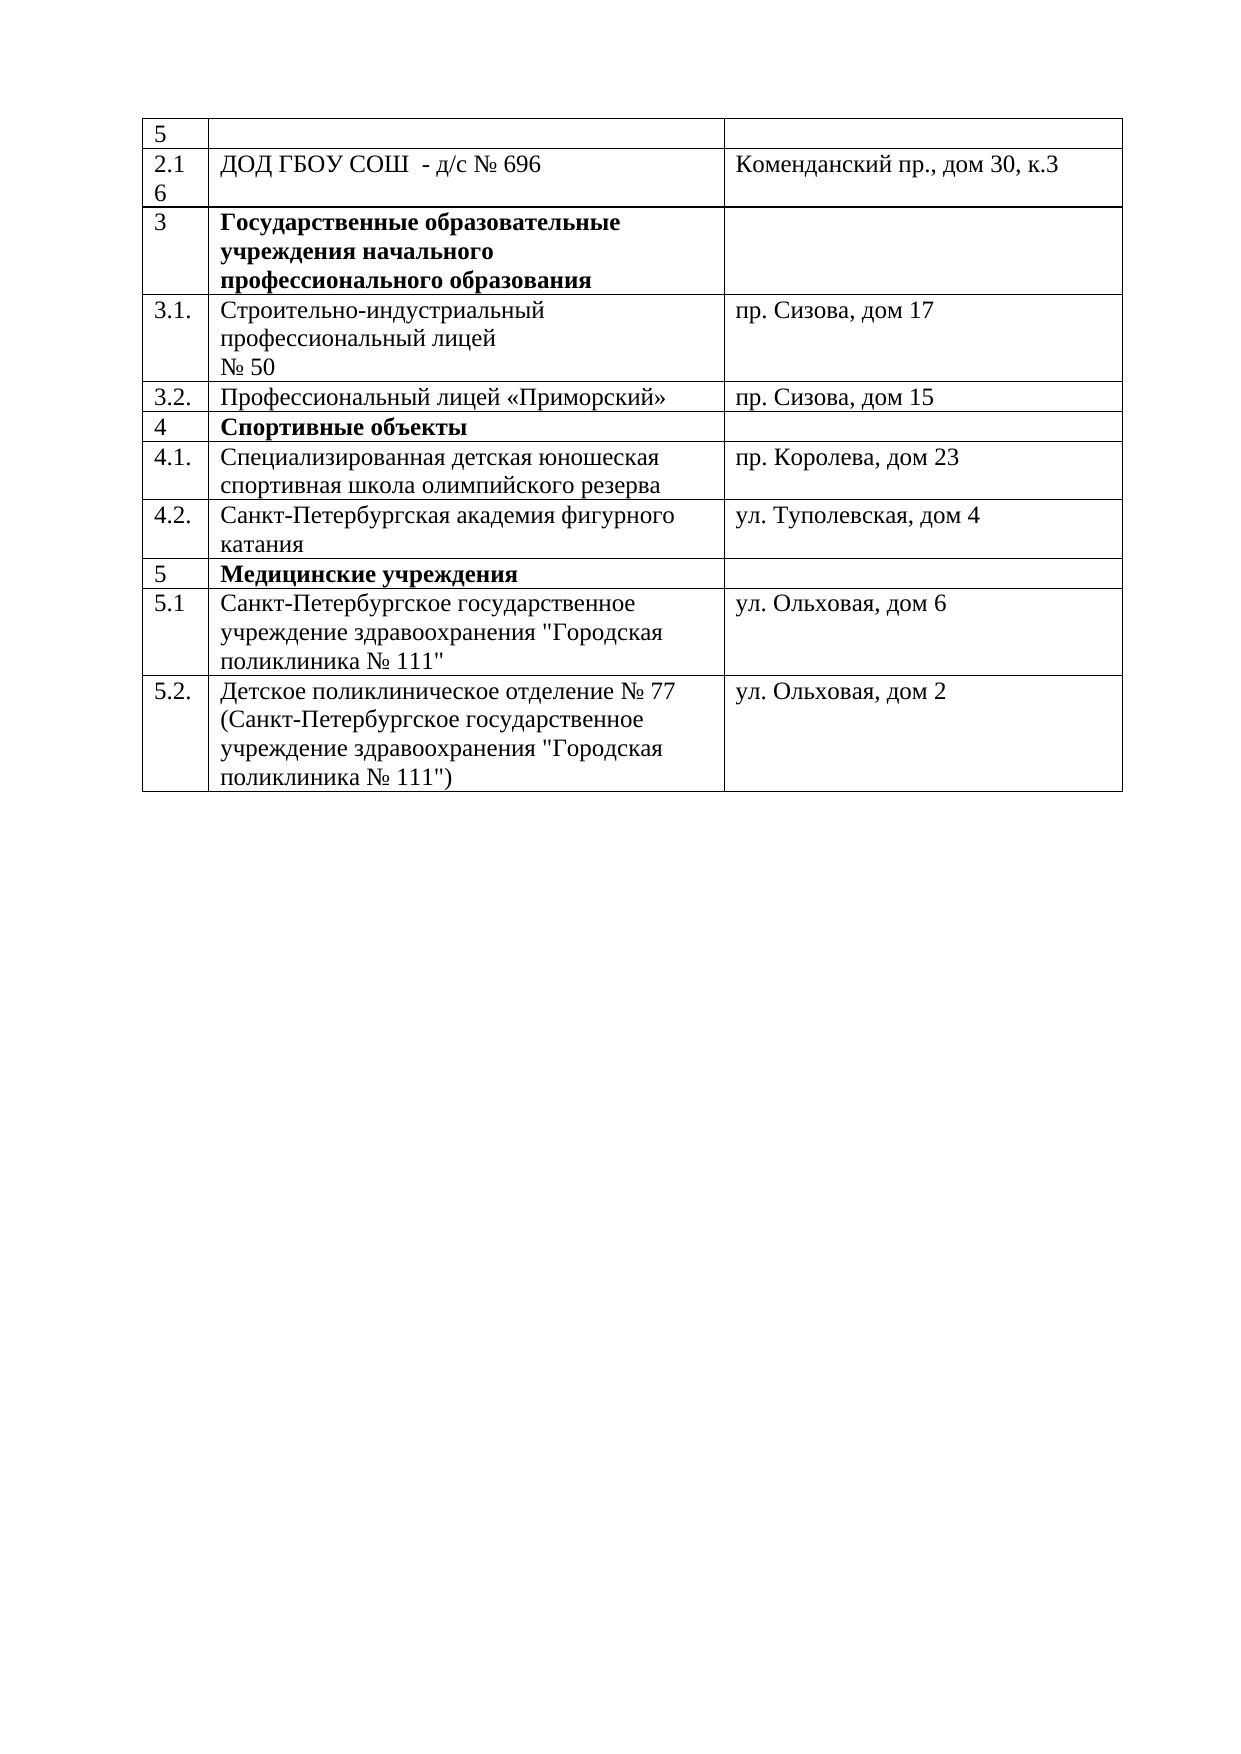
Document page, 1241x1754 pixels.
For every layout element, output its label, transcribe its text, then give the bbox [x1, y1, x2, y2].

table_cell Детское поликлиническое отделение № 77 (Санкт-Петербургское государственное учреждение здравоохранения "Городская поликлиника № 111") [209, 676, 724, 791]
table_cell Государственные образовательные учреждения начального профессионального образования [209, 208, 724, 294]
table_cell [725, 119, 1122, 148]
table_cell ул. Туполевская, дом 4 [725, 500, 1122, 558]
table_cell [725, 208, 1122, 294]
table_cell Санкт-Петербургское государственное учреждение здравоохранения "Городская поликлиника № 111" [209, 589, 724, 675]
table_cell Строительно-индустриальный профессиональный лицей № 50 [209, 295, 724, 381]
table_cell Специализированная детская юношеская спортивная школа олимпийского резерва [209, 442, 724, 499]
table_cell 2.15 [143, 119, 208, 148]
table_cell пр. Сизова, дом 15 [725, 382, 1122, 411]
table_cell Санкт-Петербургская академия фигурного катания [209, 500, 724, 558]
table_cell пр. Королева, дом 23 [725, 442, 1122, 499]
table_cell ул. Ольховая, дом 6 [725, 589, 1122, 675]
table_cell пр. Сизова, дом 17 [725, 295, 1122, 381]
table_cell 3 [143, 208, 208, 294]
table_cell Медицинские учреждения [209, 559, 724, 587]
table_cell Коменданский пр., дом 30, к.3 [725, 149, 1122, 206]
table_cell Спортивные объекты [209, 412, 724, 441]
table_cell ул. Ольховая, дом 2 [725, 676, 1122, 791]
table_cell 3.2. [143, 382, 208, 411]
table_cell 2.16 [143, 149, 208, 206]
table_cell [209, 119, 724, 148]
table_cell 4 [143, 412, 208, 441]
table_cell 4.2. [143, 500, 208, 558]
table_cell [725, 559, 1122, 587]
table_cell 3.1. [143, 295, 208, 381]
table_cell 5 [143, 559, 208, 587]
table_cell 5.2. [143, 676, 208, 791]
table_cell 4.1. [143, 442, 208, 499]
table_cell ДОД ГБОУ СОШ - д/с № 696 [209, 149, 724, 206]
table_cell 5.1 [143, 589, 208, 675]
table_cell Профессиональный лицей «Приморский» [209, 382, 724, 411]
table_cell [725, 412, 1122, 441]
